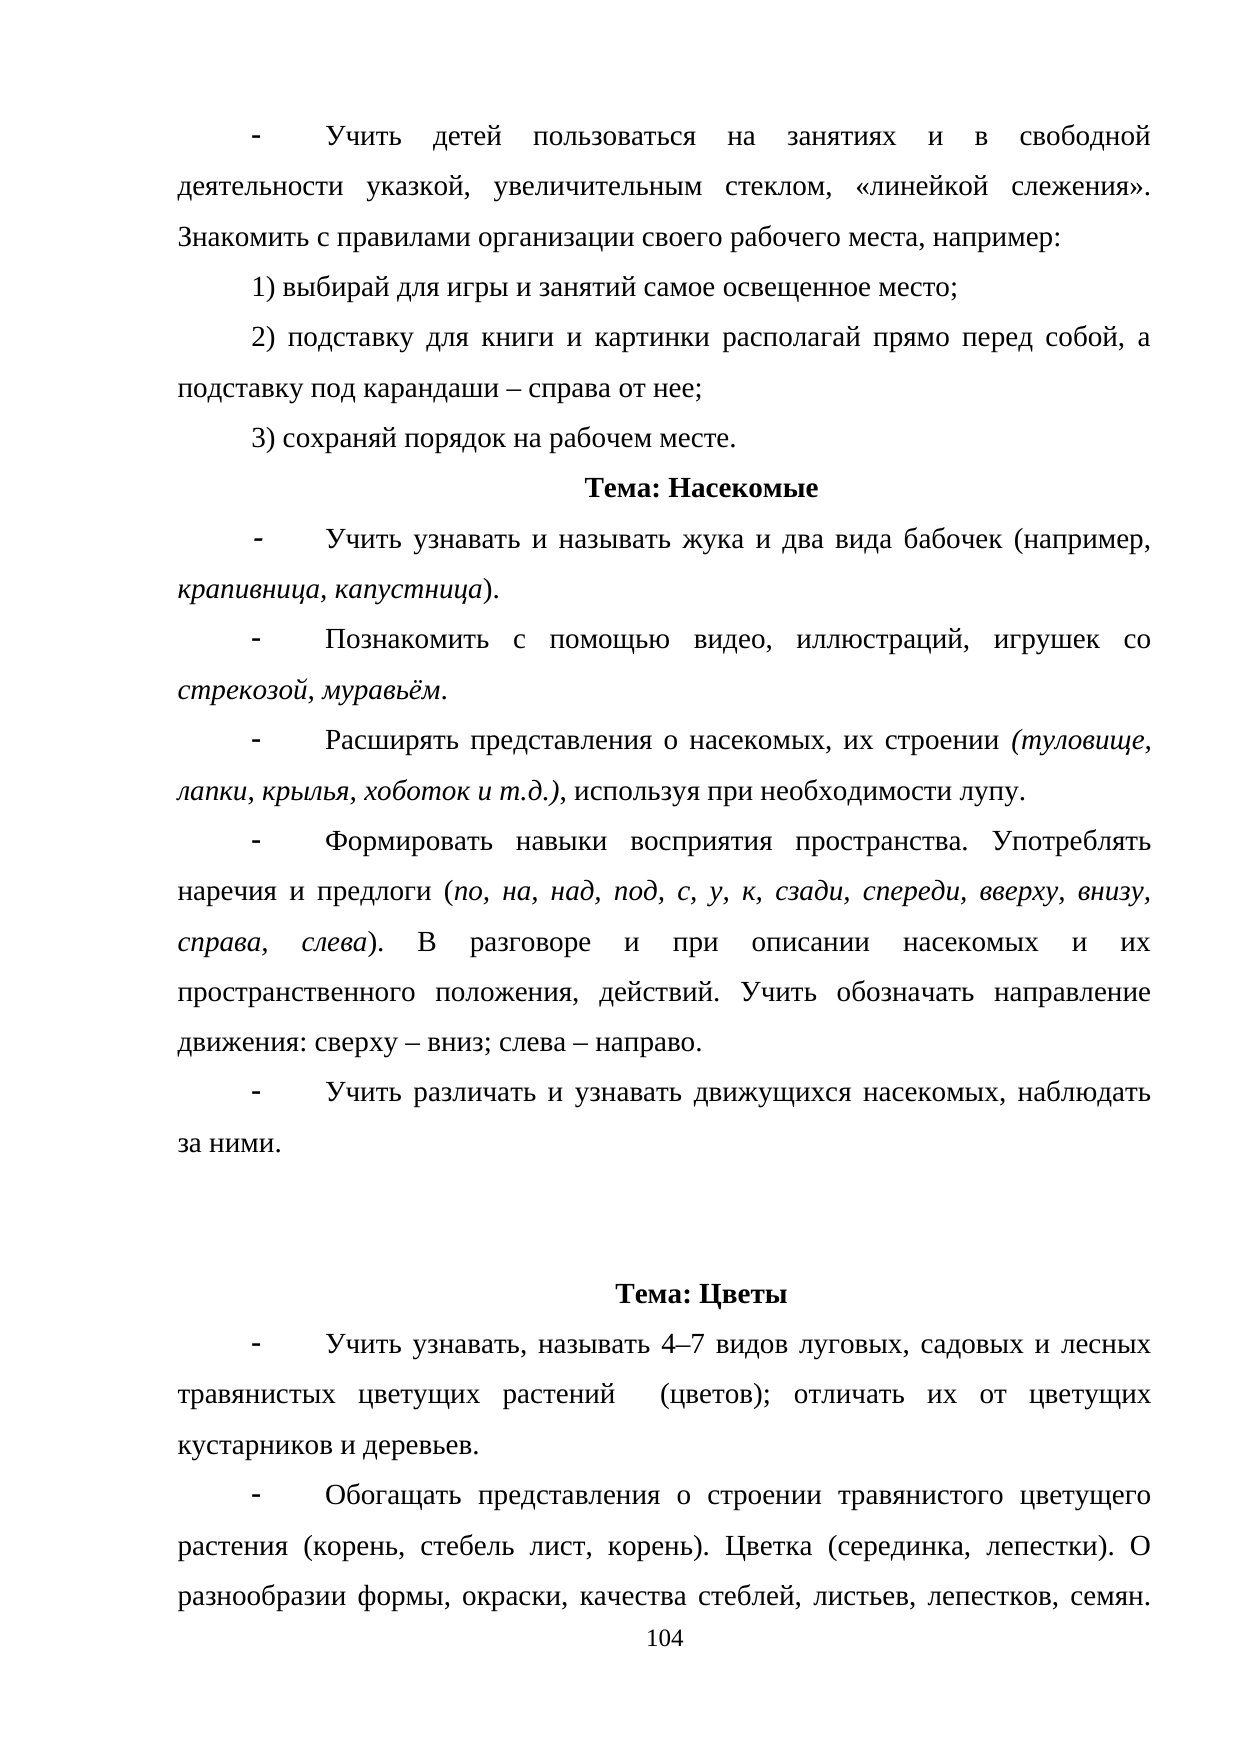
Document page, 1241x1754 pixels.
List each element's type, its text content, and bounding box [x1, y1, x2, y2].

text Тема: Насекомые [177, 470, 1152, 504]
text 2) подставку для книги и картинки располагай прямо перед собой, а подставку под карандаши – справа от нее; [177, 319, 1152, 403]
text 1) выбирай для игры и занятий самое освещенное место; [177, 269, 1152, 303]
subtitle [177, 1477, 1152, 1612]
list Познакомить с помощью видео, иллюстраций, игрушек со стрекозой, муравьём. [177, 621, 1152, 705]
list Учить узнавать и называть жука и два вида бабочек (например, крапивница, капустница). [177, 521, 1152, 605]
text Тема: Цветы [177, 1276, 1152, 1309]
text 3) сохраняй порядок на рабочем месте. [177, 420, 1152, 454]
list Формировать навыки восприятия пространства. Употреблять наречия и предлоги (по, на, над, под, с, у, к, сзади, спереди, вверху, внизу, справа, слева). В разговоре и при описании насекомых и их пространственного положения, действий. Учить обозначать направление движения: сверху – вниз; слева – направо. [177, 823, 1152, 1058]
list Расширять представления о насекомых, их строении (туловище, лапки, крылья, хоботок и т.д.), используя при необходимости лупу. [177, 722, 1152, 806]
list Учить различать и узнавать движущихся насекомых, наблюдать за ними. [177, 1074, 1152, 1158]
list Учить узнавать, называть 4–7 видов луговых, садовых и лесных травянистых цветущих растений (цветов); отличать их от цветущих кустарников и деревьев. [177, 1326, 1152, 1461]
list Учить детей пользоваться на занятиях и в свободной деятельности указкой, увеличительным стеклом, «линейкой слежения». Знакомить с правилами организации своего рабочего места, например: [177, 118, 1152, 252]
